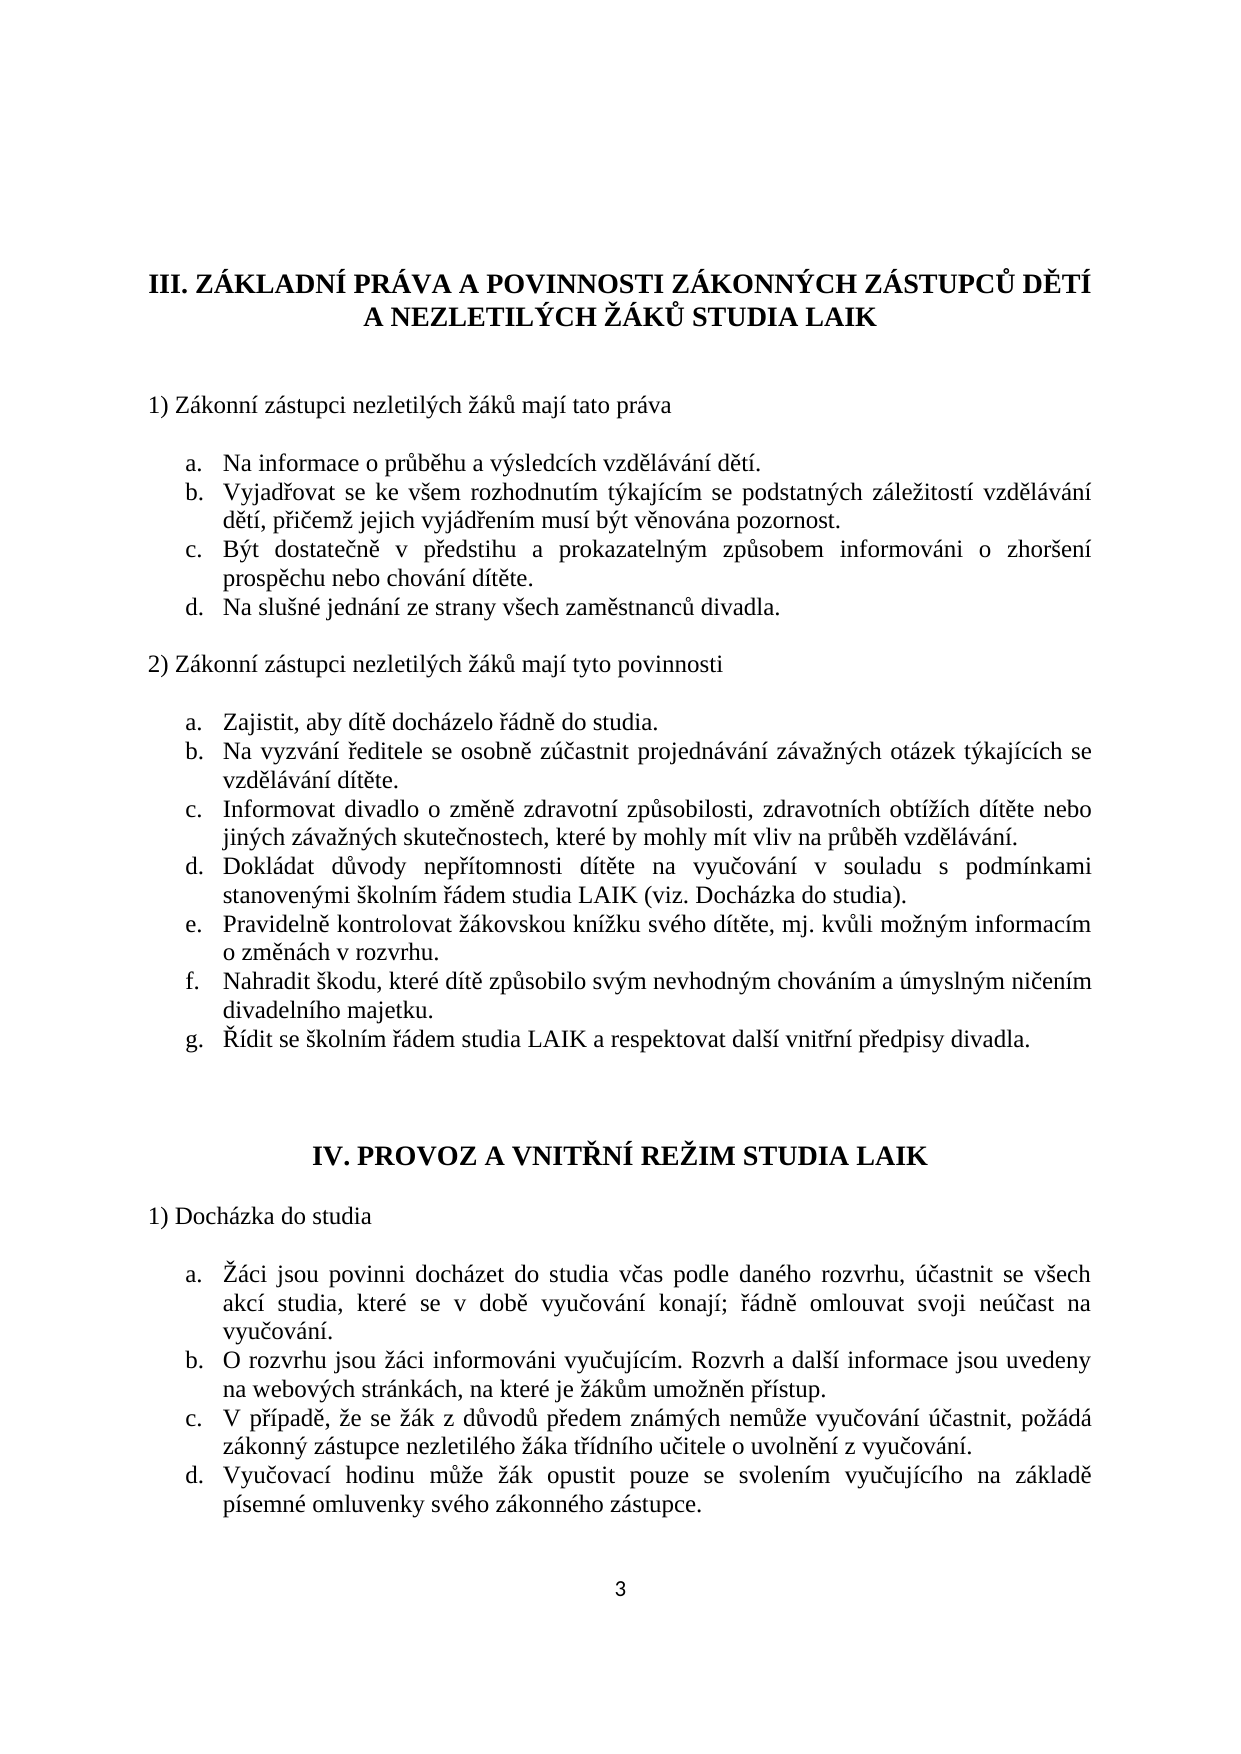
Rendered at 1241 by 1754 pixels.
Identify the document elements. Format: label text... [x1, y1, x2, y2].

list Zajistit, aby dítě docházelo řádně do studia. [185, 707, 1092, 736]
text 1) Docházka do studia [148, 1201, 1092, 1230]
list Pravidelně kontrolovat žákovskou knížku svého dítěte, mj. kvůli možným informacím o změnách v rozvrhu. [185, 909, 1092, 966]
list Řídit se školním řádem studia LAIK a respektovat další vnitřní předpisy divadla. [185, 1024, 1092, 1052]
list Být dostatečně v předstihu a prokazatelným způsobem informováni o zhoršení prospěchu nebo chování dítěte. [185, 534, 1092, 592]
text III. ZÁKLADNÍ PRÁVA A POVINNOSTI ZÁKONNÝCH ZÁSTUPCŮ DĚTÍ A NEZLETILÝCH ŽÁKŮ STUDIA LAIK [148, 267, 1092, 332]
list Na slušné jednání ze strany všech zaměstnanců divadla. [185, 592, 1092, 620]
list O rozvrhu jsou žáci informováni vyučujícím. Rozvrh a další informace jsou uvedeny na webových stránkách, na které je žákům umožněn přístup. [185, 1345, 1092, 1403]
list Na vyzvání ředitele se osobně zúčastnit projednávání závažných otázek týkajících se vzdělávání dítěte. [185, 736, 1092, 794]
text IV. PROVOZ A VNITŘNÍ REŽIM STUDIA LAIK [148, 1139, 1092, 1172]
list Na informace o průběhu a výsledcích vzdělávání dětí. [185, 448, 1092, 477]
list Vyjadřovat se ke všem rozhodnutím týkajícím se podstatných záležitostí vzdělávání dětí, přičemž jejich vyjádřením musí být věnována pozornost. [185, 477, 1092, 534]
list V případě, že se žák z důvodů předem známých nemůže vyučování účastnit, požádá zákonný zástupce nezletilého žáka třídního učitele o uvolnění z vyučování. [185, 1403, 1092, 1460]
list Informovat divadlo o změně zdravotní způsobilosti, zdravotních obtížích dítěte nebo jiných závažných skutečnostech, které by mohly mít vliv na průběh vzdělávání. [185, 794, 1092, 851]
list Nahradit škodu, které dítě způsobilo svým nevhodným chováním a úmyslným ničením divadelního majetku. [185, 966, 1092, 1024]
list Vyučovací hodinu může žák opustit pouze se svolením vyučujícího na základě písemné omluvenky svého zákonného zástupce. [185, 1460, 1092, 1518]
text 1) Zákonní zástupci nezletilých žáků mají tato práva [148, 361, 1092, 419]
list Dokládat důvody nepřítomnosti dítěte na vyučování v souladu s podmínkami stanovenými školním řádem studia LAIK (viz. Docházka do studia). [185, 851, 1092, 909]
text 2) Zákonní zástupci nezletilých žáků mají tyto povinnosti [148, 649, 1092, 678]
list Žáci jsou povinni docházet do studia včas podle daného rozvrhu, účastnit se všech akcí studia, které se v době vyučování konají; řádně omlouvat svoji neúčast na vyučování. [185, 1259, 1092, 1345]
